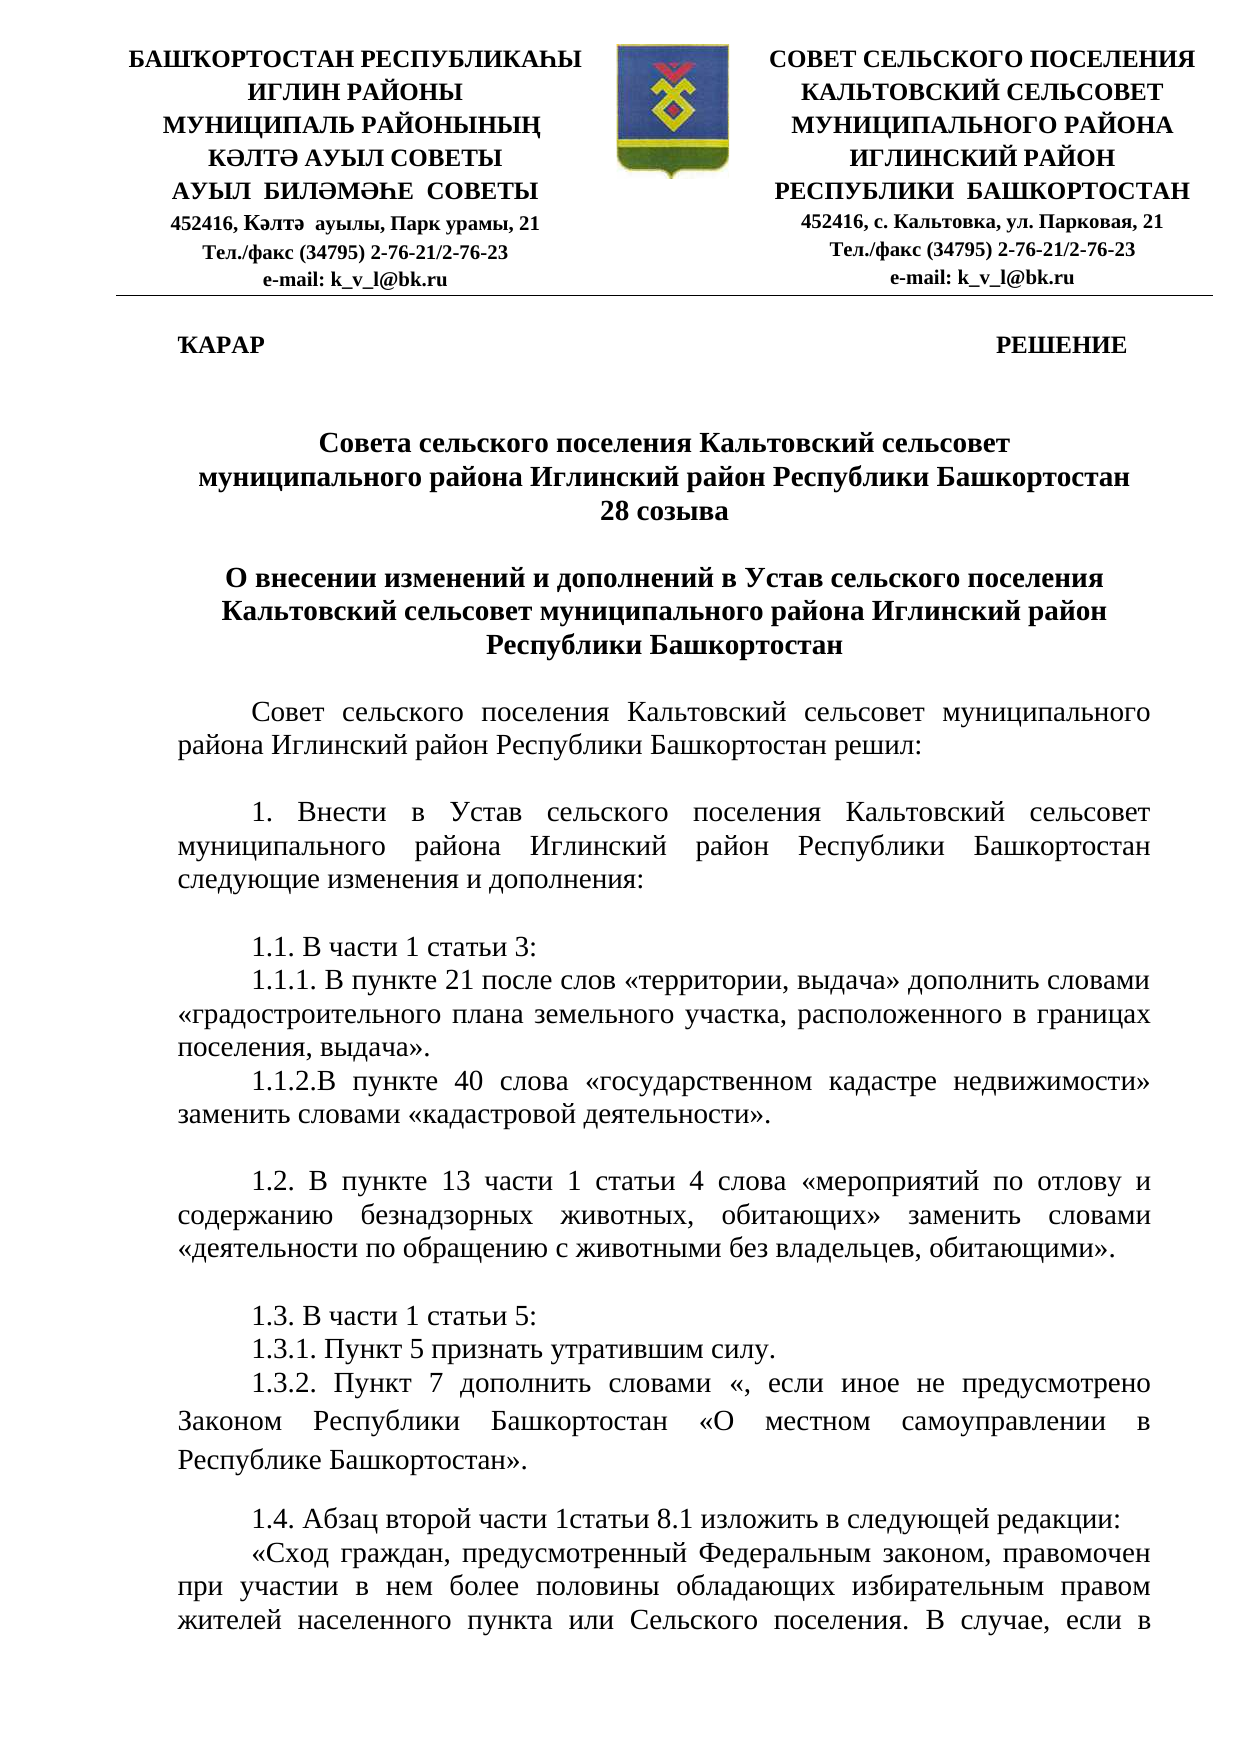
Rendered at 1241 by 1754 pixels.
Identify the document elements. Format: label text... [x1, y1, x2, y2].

text 1.4. Абзац второй части 1статьи 8.1 изложить в следующей редакции: [177, 1501, 1152, 1535]
text 28 созыва [177, 493, 1152, 526]
text 1.1.1. В пункте 21 после слов «территории, выдача» дополнить словами «градостроительного плана земельного участка, расположенного в границах поселения, выдача». [177, 962, 1152, 1063]
text 1. Внести в Устав сельского поселения Кальтовский сельсовет муниципального района Иглинский район Республики Башкортостан следующие изменения и дополнения: [177, 794, 1152, 895]
text Республики Башкортостан [177, 627, 1152, 660]
text Совета сельского поселения Кальтовский сельсовет [177, 426, 1152, 459]
text О внесении изменений и дополнений в Устав сельского поселения Кальтовский сельсовет муниципального района Иглинский район [177, 560, 1152, 627]
text 1.2. В пункте 13 части 1 статьи 4 слова «мероприятий по отлову и содержанию безнадзорных животных, обитающих» заменить словами «деятельности по обращению с животными без владельцев, обитающими». [177, 1163, 1152, 1264]
text 1.3. В части 1 статьи 5: [177, 1298, 1152, 1331]
picture [616, 44, 730, 179]
text 1.3.1. Пункт 5 признать утратившим силу. [177, 1331, 1152, 1365]
table_header БАШҠОРТОСТАН РЕСПУБЛИКАҺЫ ИГЛИН РАЙОНЫ МУНИЦИПАЛЬ РАЙОНЫНЫҢ КӘЛТӘ АУЫЛ СОВЕТЫ АУЫЛ БИЛӘМӘҺЕ СОВЕТЫ 452416, Кәлтә ауылы, Парк урамы, 21 Тел./факс (34795) 2-76-21/2-76-23 e-mail: k_v_l@bk.ru [116, 44, 594, 295]
text Совет сельского поселения Кальтовский сельсовет муниципального района Иглинский район Республики Башкортостан решил: [177, 694, 1152, 761]
text 1.1. В части 1 статьи 3: [177, 929, 1152, 962]
text 1.3.2. Пункт 7 дополнить словами «, если иное не предусмотрено Законом Республики Башкортостан «О местном самоуправлении в Республике Башкортостан». [177, 1365, 1152, 1475]
table_header СОВЕТ СЕЛЬСКОГО ПОСЕЛЕНИЯ КАЛЬТОВСКИЙ СЕЛЬСОВЕТ МУНИЦИПАЛЬНОГО РАЙОНА ИГЛИНСКИЙ РАЙОН РЕСПУБЛИКИ БАШКОРТОСТАН 452416, с. Кальтовка, ул. Парковая, 21 Тел./факс (34795) 2-76-21/2-76-23 e-mail: k_v_l@bk.ru [752, 44, 1213, 295]
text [177, 1535, 1152, 1635]
text ҠАРАР РЕШЕНИЕ [177, 330, 1152, 358]
text 1.1.2.В пункте 40 слова «государственном кадастре недвижимости» заменить словами «кадастровой деятельности». [177, 1063, 1152, 1130]
table_header [594, 44, 752, 295]
text муниципального района Иглинский район Республики Башкортостан [177, 459, 1152, 493]
